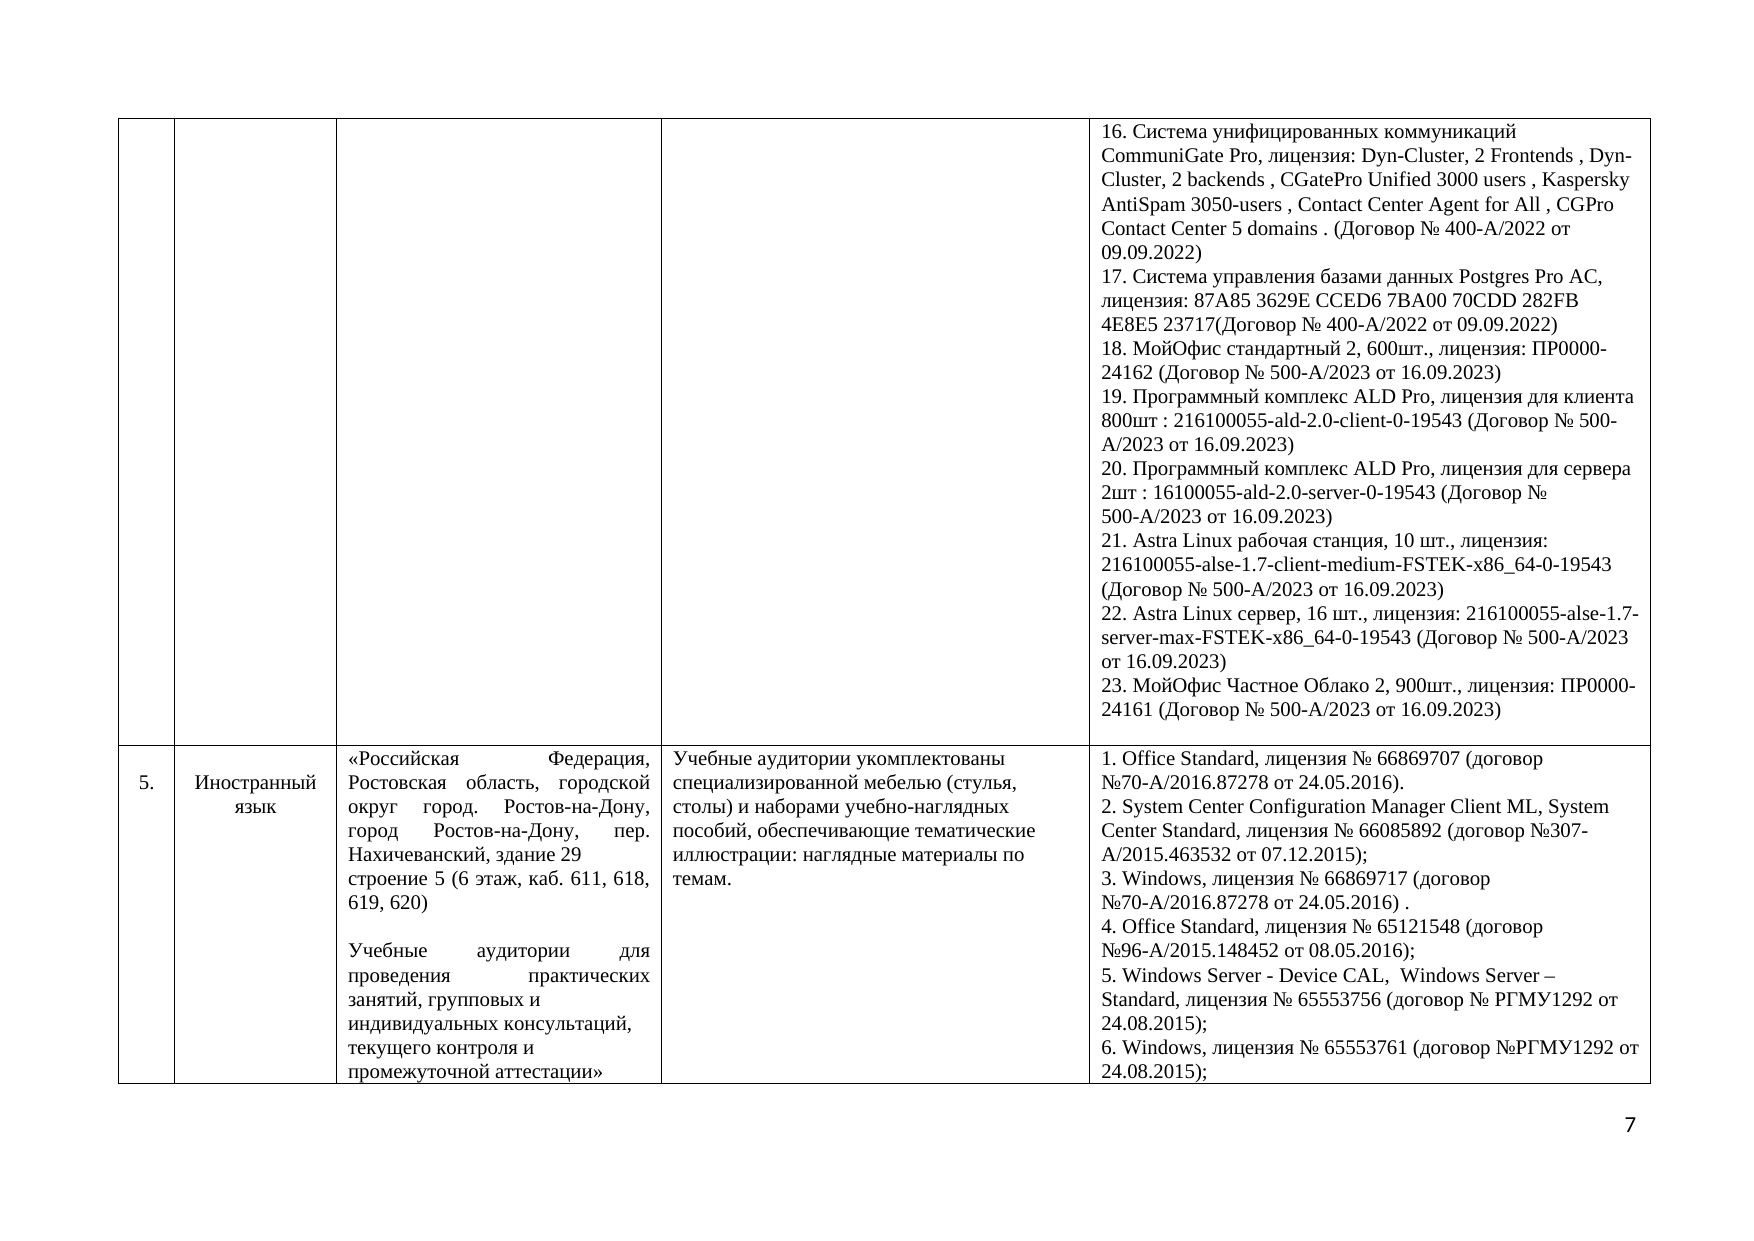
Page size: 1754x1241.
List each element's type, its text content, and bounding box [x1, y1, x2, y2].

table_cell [1090, 746, 1650, 1083]
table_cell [662, 746, 1089, 1083]
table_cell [337, 746, 661, 1083]
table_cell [337, 119, 661, 745]
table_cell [662, 119, 1089, 745]
table_cell 5. [119, 746, 174, 1083]
table_cell Иностранный язык [175, 746, 336, 1083]
